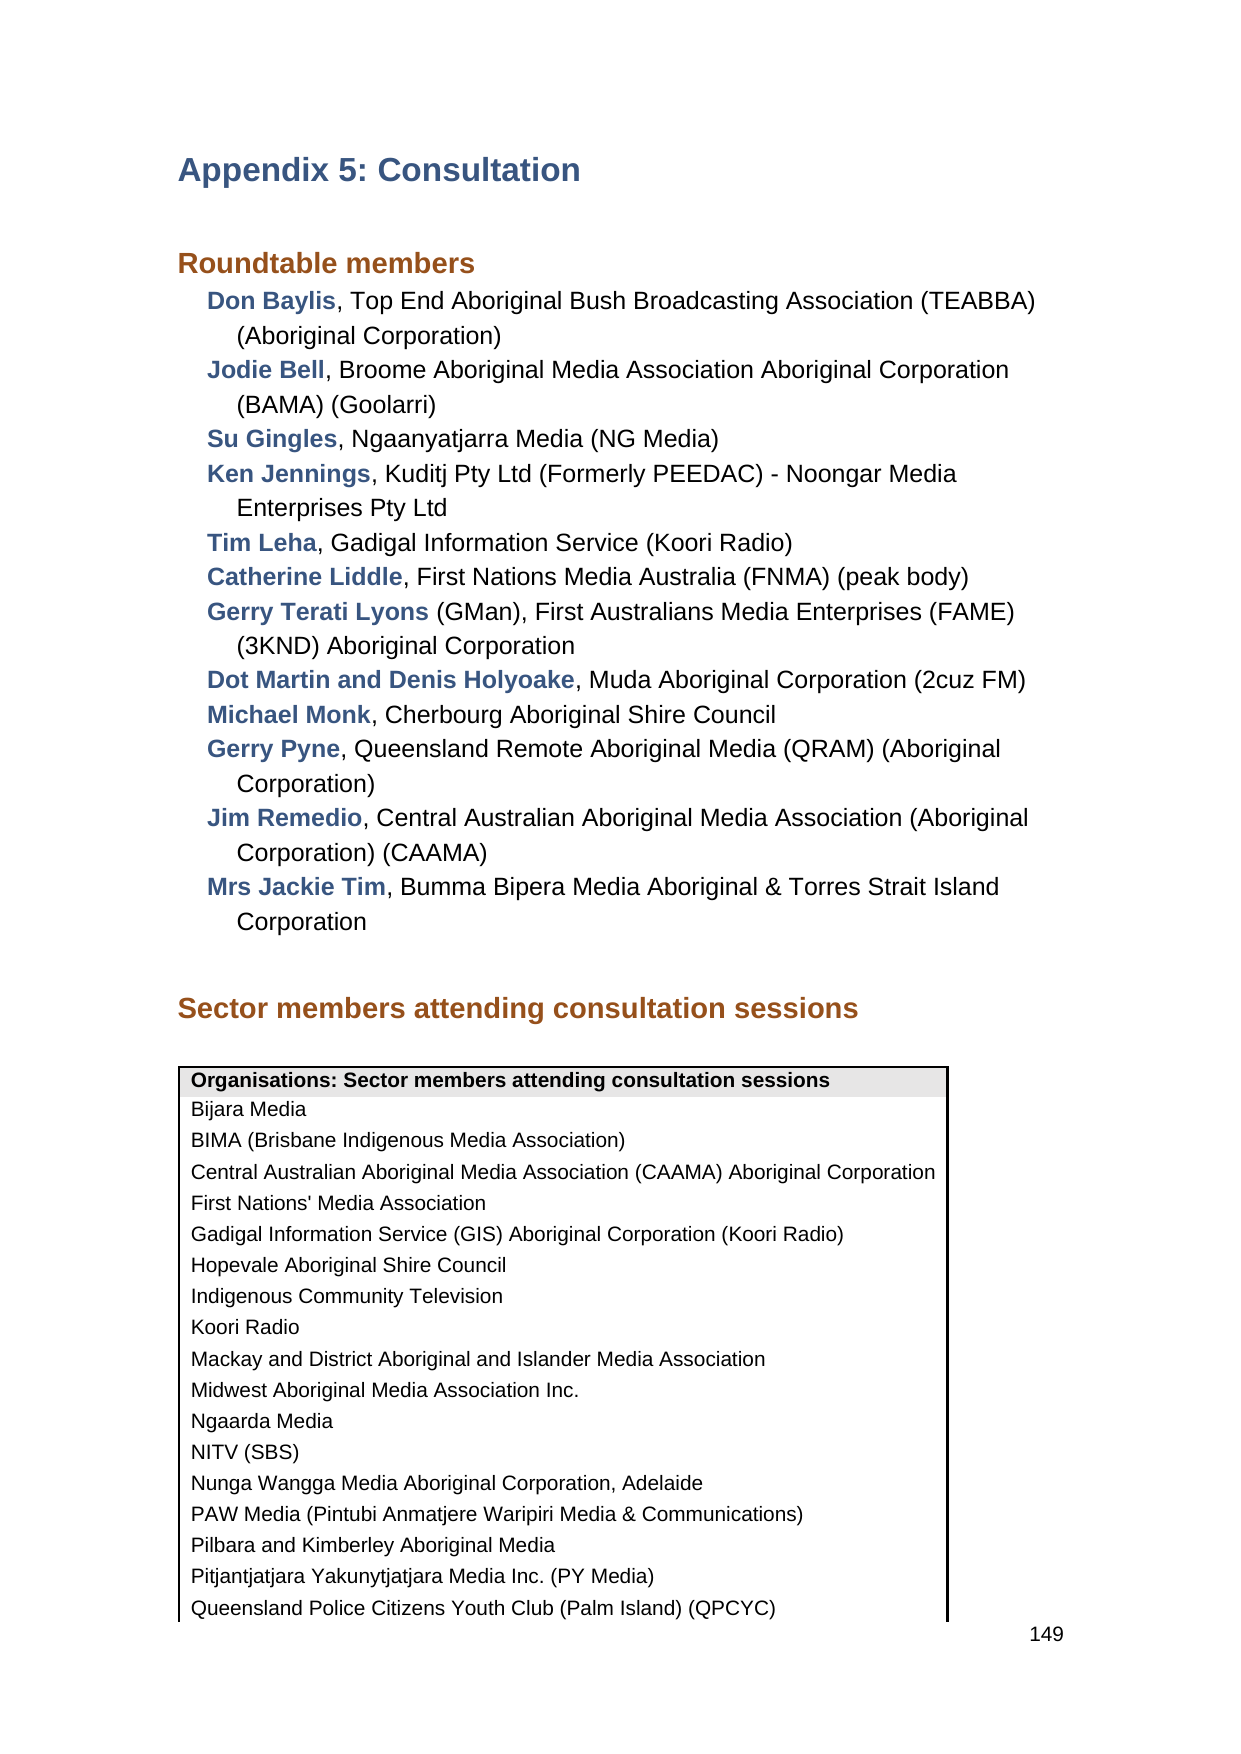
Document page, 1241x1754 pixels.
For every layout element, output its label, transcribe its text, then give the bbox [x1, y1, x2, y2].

table_cell Koori Radio [180, 1315, 946, 1346]
table_cell Hopevale Aboriginal Shire Council [180, 1253, 946, 1284]
table_cell Central Australian Aboriginal Media Association (CAAMA) Aboriginal Corporation [180, 1160, 946, 1191]
list Ken Jennings, Kuditj Pty Ltd (Formerly PEEDAC) - Noongar Media Enterprises Pty Ltd [207, 459, 1063, 522]
table_cell Nunga Wangga Media Aboriginal Corporation, Adelaide [180, 1471, 946, 1502]
table_cell Bijara Media [180, 1097, 946, 1128]
table_cell NITV (SBS) [180, 1440, 946, 1471]
table_cell BIMA (Brisbane Indigenous Media Association) [180, 1128, 946, 1159]
text Consultation [177, 150, 1063, 188]
text Sector members attending consultation sessions [177, 991, 1063, 1025]
list Don Baylis, Top End Aboriginal Bush Broadcasting Association (TEABBA) (Aboriginal Corporation) [207, 286, 1063, 349]
table_cell Mackay and District Aboriginal and Islander Media Association [180, 1346, 946, 1377]
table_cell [180, 1596, 946, 1622]
table_cell Pitjantjatjara Yakunytjatjara Media Inc. (PY Media) [180, 1564, 946, 1596]
table_cell Midwest Aboriginal Media Association Inc. [180, 1378, 946, 1409]
table_cell Pilbara and Kimberley Aboriginal Media [180, 1533, 946, 1564]
table_cell First Nations' Media Association [180, 1191, 946, 1222]
list Gerry Pyne, Queensland Remote Aboriginal Media (QRAM) (Aboriginal Corporation) [207, 734, 1063, 798]
list Mrs Jackie Tim, Bumma Bipera Media Aboriginal & Torres Strait Island Corporation [207, 872, 1063, 936]
list Su Gingles, Ngaanyatjarra Media (NG Media) [207, 424, 1063, 453]
table_cell PAW Media (Pintubi Anmatjere Waripiri Media & Communications) [180, 1502, 946, 1533]
list Michael Monk, Cherbourg Aboriginal Shire Council [207, 700, 1063, 729]
list Dot Martin and Denis Holyoake, Muda Aboriginal Corporation (2cuz FM) [207, 666, 1063, 694]
table_cell Gadigal Information Service (GIS) Aboriginal Corporation (Koori Radio) [180, 1222, 946, 1253]
text Roundtable members [177, 246, 1063, 279]
table_cell Ngaarda Media [180, 1409, 946, 1440]
table_cell Indigenous Community Television [180, 1284, 946, 1315]
table_header Organisations: Sector members attending consultation sessions [180, 1068, 946, 1097]
list Jodie Bell, Broome Aboriginal Media Association Aboriginal Corporation (BAMA) (Goolarri) [207, 355, 1063, 418]
list Jim Remedio, Central Australian Aboriginal Media Association (Aboriginal Corporation) (CAAMA) [207, 803, 1063, 867]
list Tim Leha, Gadigal Information Service (Koori Radio) [207, 528, 1063, 556]
list Catherine Liddle, First Nations Media Australia (FNMA) (peak body) [207, 562, 1063, 591]
list Gerry Terati Lyons (GMan), First Australians Media Enterprises (FAME) (3KND) Aboriginal Corporation [207, 597, 1063, 660]
